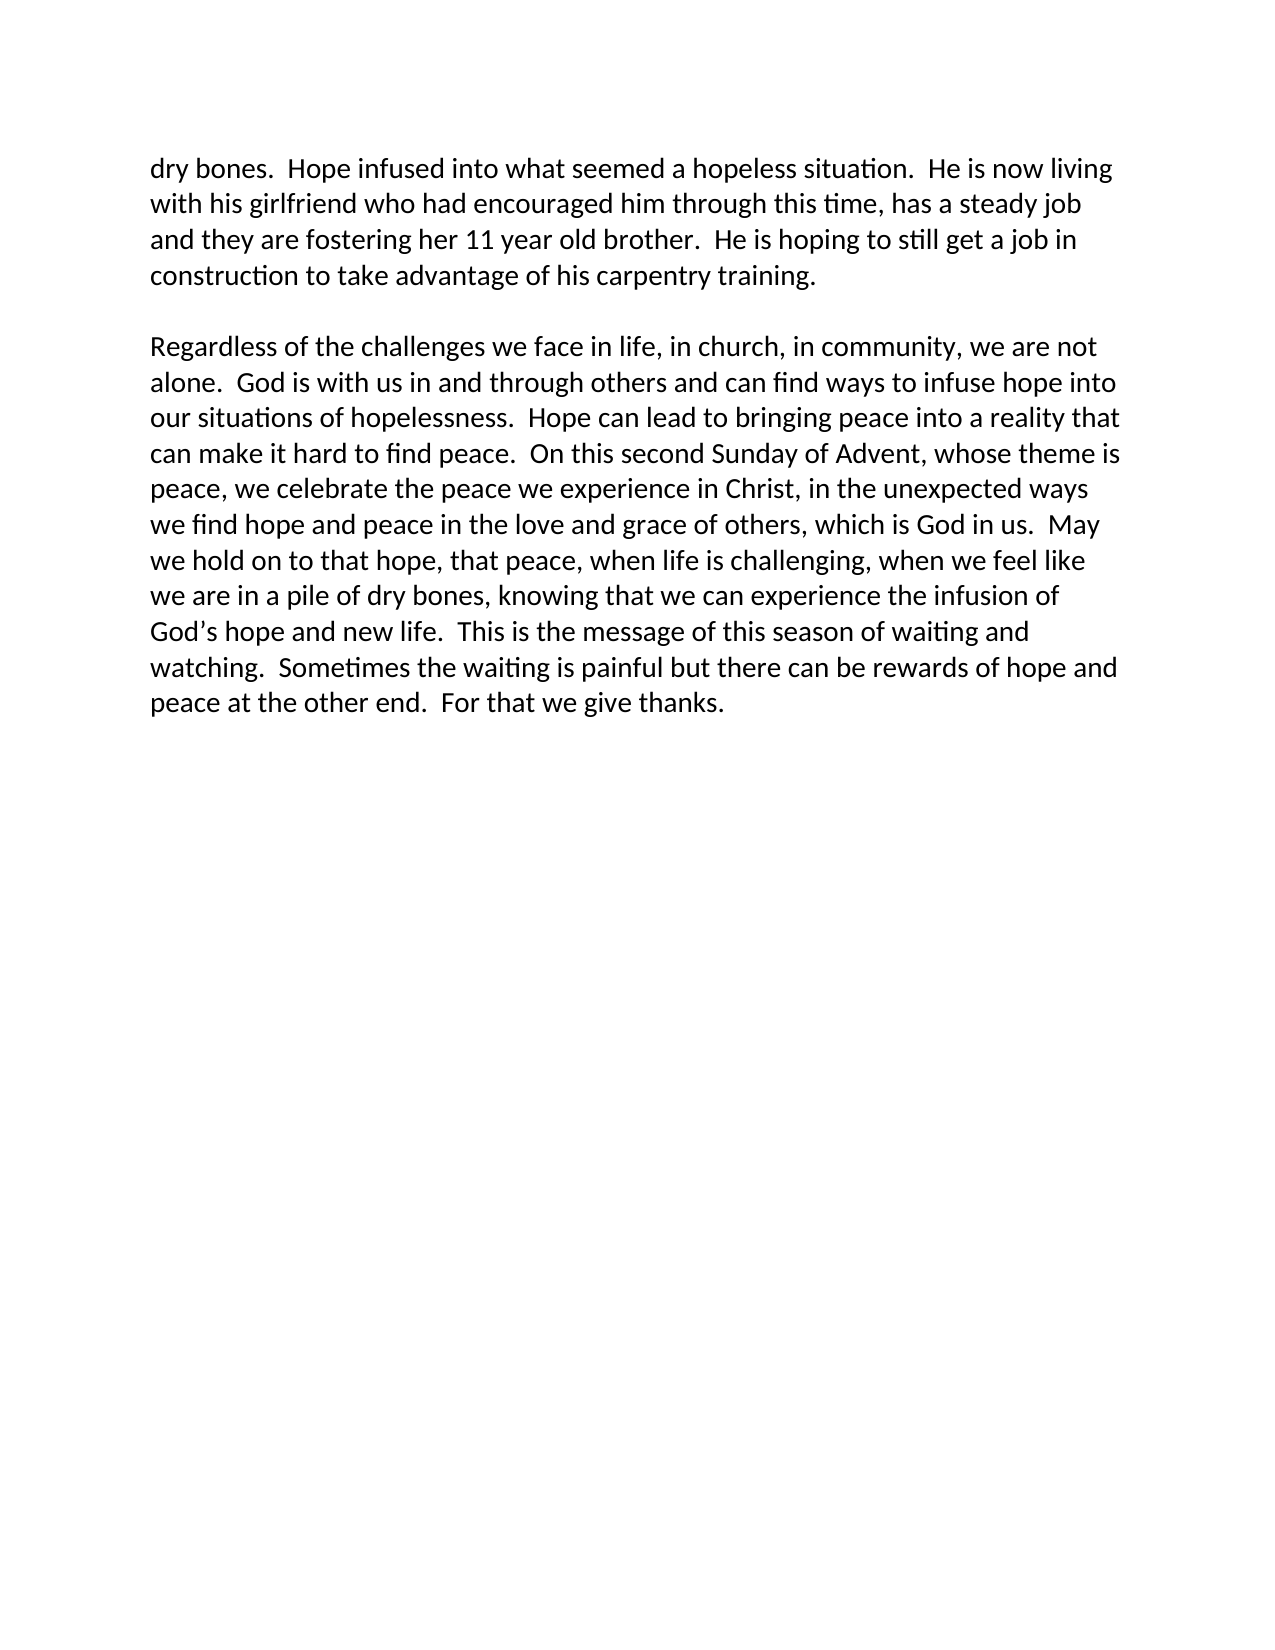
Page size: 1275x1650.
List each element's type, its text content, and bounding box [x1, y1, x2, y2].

text Regardless of the challenges we face in life, in church, in community, we are not alone. God is with us in and through others and can find ways to infuse hope into our situations of hopelessness. Hope can lead to bringing peace into a reality that can make it hard to find peace. On this second Sunday of Advent, whose theme is peace, we celebrate the peace we experience in Christ, in the unexpected ways we find hope and peace in the love and grace of others, which is God in us. May we hold on to that hope, that peace, when life is challenging, when we feel like we are in a pile of dry bones, knowing that we can experience the infusion of God’s hope and new life. This is the message of this season of waiting and watching. Sometimes the waiting is painful but there can be rewards of hope and peace at the other end. For that we give thanks. [150, 328, 1125, 720]
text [150, 150, 1125, 292]
